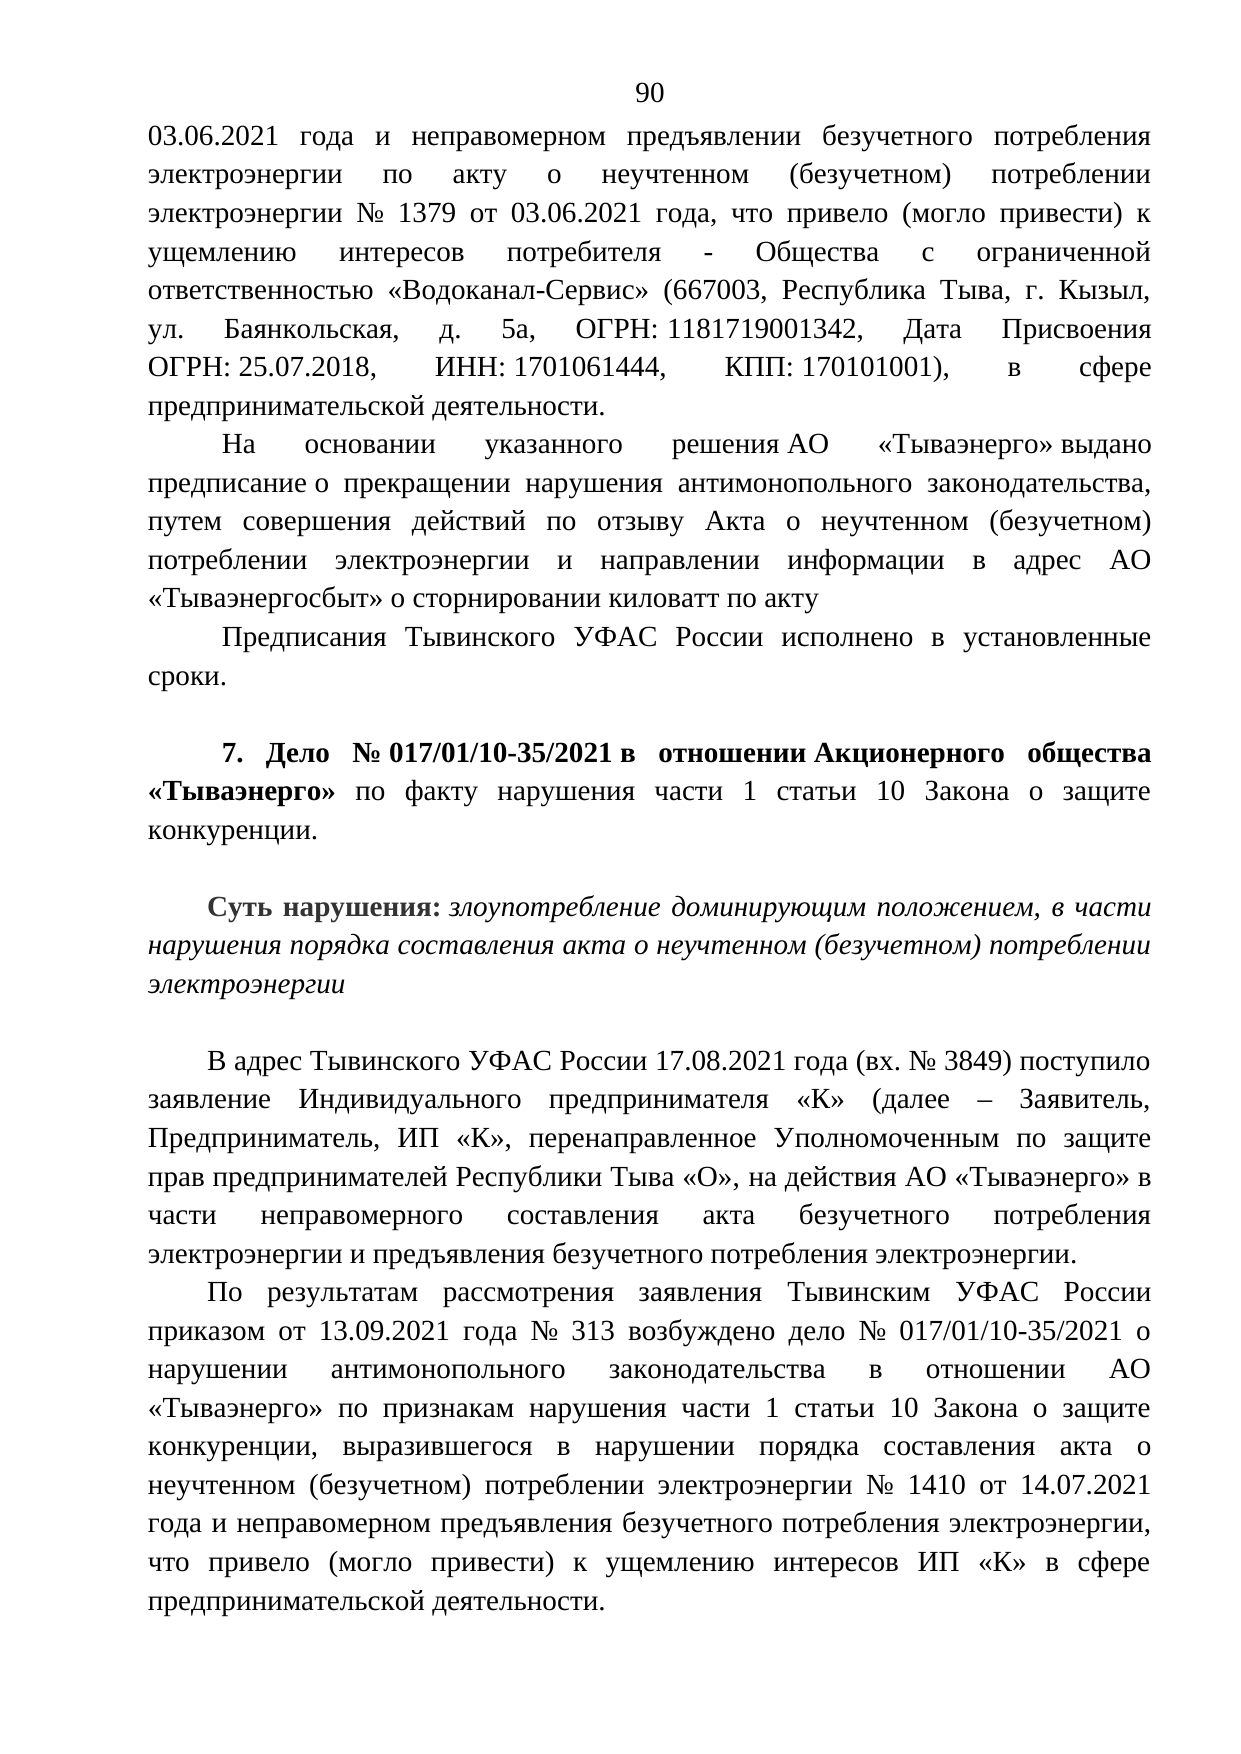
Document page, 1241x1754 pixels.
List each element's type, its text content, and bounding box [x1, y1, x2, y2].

text Суть нарушения: злоупотребление доминирующим положением, в части нарушения порядка составления акта о неучтенном (безучетном) потреблении электроэнергии [148, 889, 1152, 999]
text По результатам рассмотрения заявления Тывинским УФАС России приказом от 13.09.2021 года № 313 возбуждено дело № 017/01/10-35/2021 о нарушении антимонопольного законодательства в отношении АО «Тываэнерго» по признакам нарушения части 1 статьи 10 Закона о защите конкуренции, выразившегося в нарушении порядка составления акта о неучтенном (безучетном) потреблении электроэнергии № 1410 от 14.07.2021 года и неправомерном предъявления безучетного потребления электроэнергии, что привело (могло привести) к ущемлению интересов ИП «К» в сфере предпринимательской деятельности. [148, 1274, 1152, 1616]
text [148, 118, 1152, 421]
text В адрес Тывинского УФАС России 17.08.2021 года (вх. № 3849) поступило заявление Индивидуального предпринимателя «К» (далее – Заявитель, Предприниматель, ИП «К», перенаправленное Уполномоченным по защите прав предпринимателей Республики Тыва «О», на действия АО «Тываэнерго» в части неправомерного составления акта безучетного потребления электроэнергии и предъявления безучетного потребления электроэнергии. [148, 1043, 1152, 1269]
text 7. Дело № 017/01/10-35/2021 в отношении Акционерного общества «Тываэнерго» по факту нарушения части 1 статьи 10 Закона о защите конкуренции. [148, 735, 1152, 845]
text На основании указанного решения АО «Тываэнерго» выдано предписание о прекращении нарушения антимонопольного законодательства, путем совершения действий по отзыву Акта о неучтенном (безучетном) потреблении электроэнергии и направлении информации в адрес АО «Тываэнергосбыт» о сторнировании киловатт по акту [148, 426, 1152, 614]
text Предписания Тывинского УФАС России исполнено в установленные сроки. [148, 619, 1152, 691]
